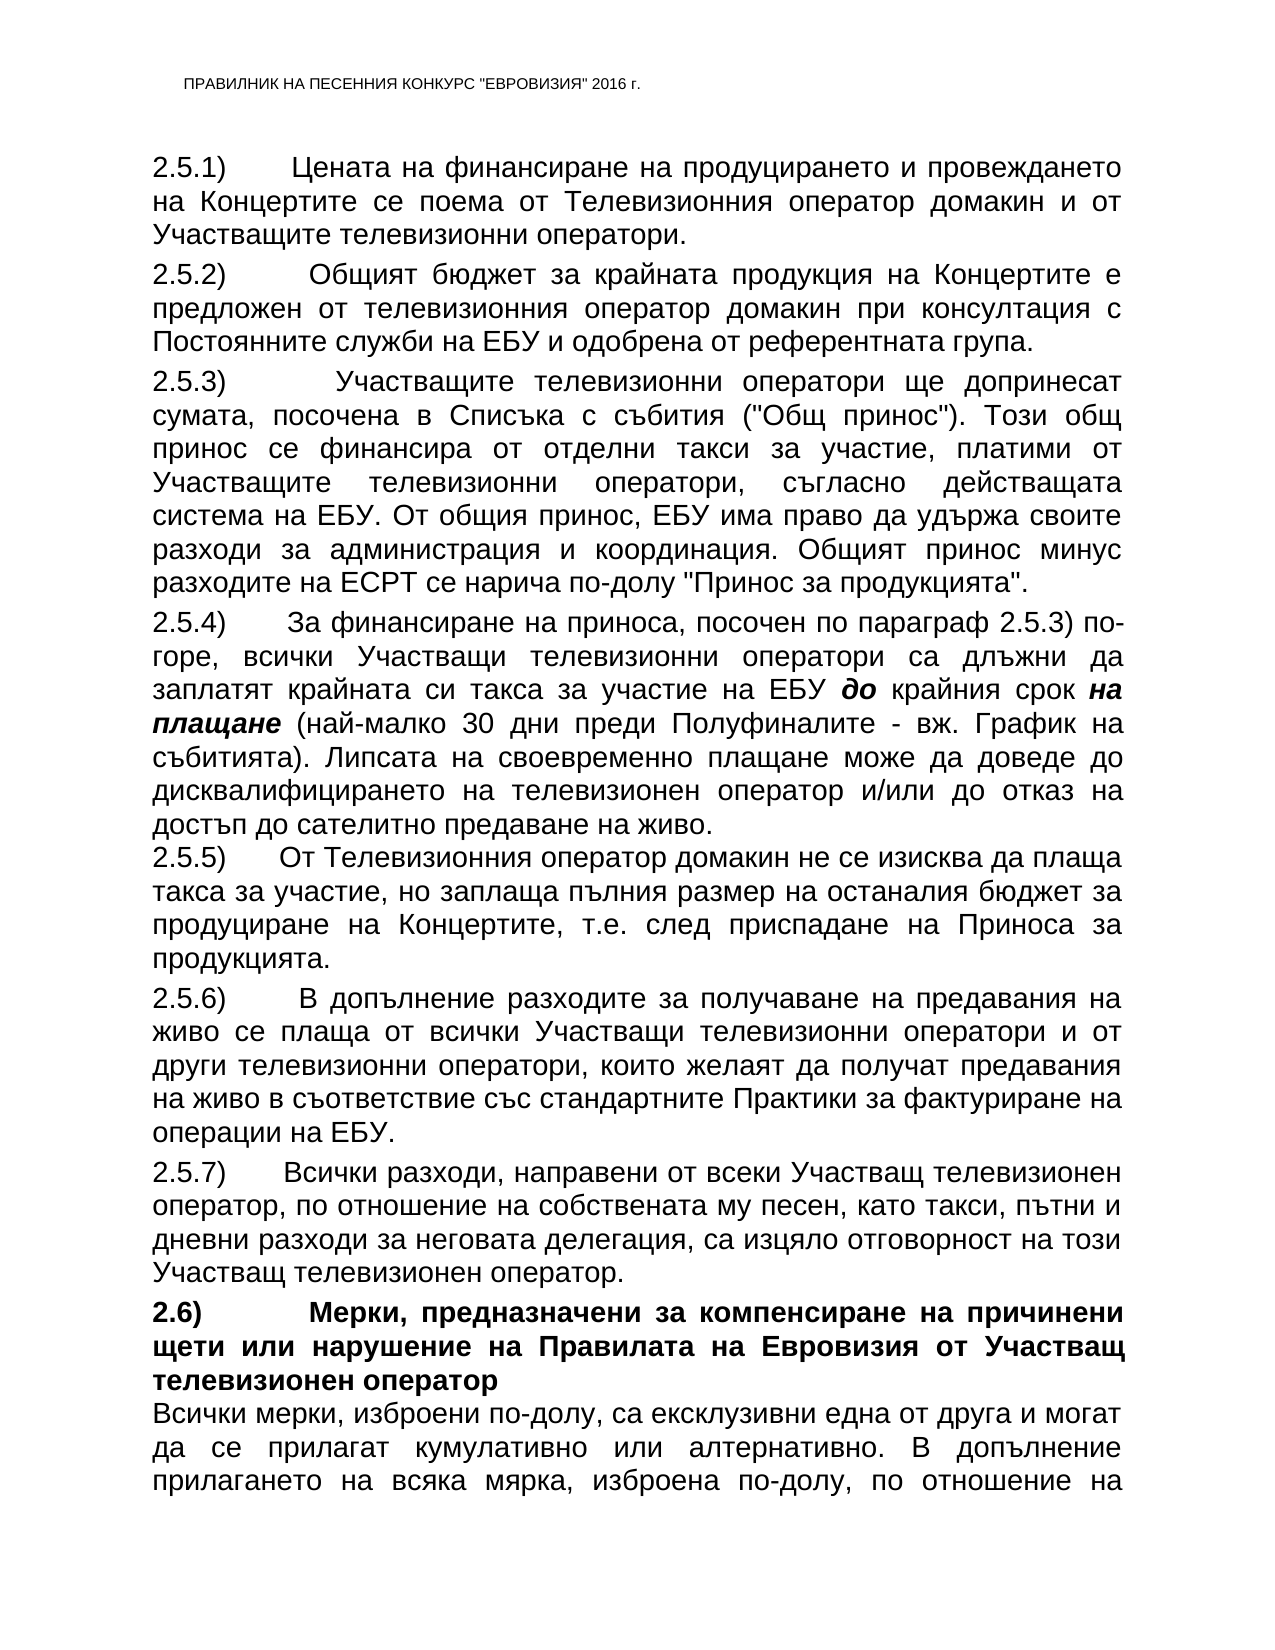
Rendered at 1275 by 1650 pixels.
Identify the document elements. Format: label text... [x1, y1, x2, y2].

text 2.5.4) За финансиране на приноса, посочен по параграф 2.5.3) по-горе, всички Участващи телевизионни оператори са длъжни да заплатят крайната си такса за участие на ЕБУ до крайния срок на плащане (най-малко 30 дни преди Полуфиналите - вж. График на събитията). Липсата на своевременно плащане може да доведе до дисквалифицирането на телевизионен оператор и/или до отказ на достъп до сателитно предаване на живо. [152, 605, 1125, 840]
text 2.5.1) Цената на финансиране на продуцирането и провеждането на Концертите се поема от Телевизионния оператор домакин и от Участващите телевизионни оператори. [152, 150, 1123, 251]
text 2.5.5) От Телевизионния оператор домакин не се изисква да плаща такса за участие, но заплаща пълния размер на останалия бюджет за продуциране на Концертите, т.е. след приспадане на Приноса за продукцията. [152, 840, 1123, 974]
text 2.5.3) Участващите телевизионни оператори ще допринесат сумата, посочена в Списъка с събития ("Общ принос"). Този общ принос се финансира от отделни такси за участие, платими от Участващите телевизионни оператори, съгласно действащата система на ЕБУ. От общия принос, ЕБУ има право да удържа своите разходи за администрация и координация. Общият принос минус разходите на ЕСРТ се нарича по-долу "Принос за продукцията". [152, 364, 1123, 599]
text 2.5.6) В допълнение разходите за получаване на предавания на живо се плаща от всички Участващи телевизионни оператори и от други телевизионни оператори, които желаят да получат предавания на живо в съответствие със стандартните Практики за фактуриране на операции на ЕБУ. [152, 981, 1123, 1148]
text 2.5.7) Всички разходи, направени от всеки Участващ телевизионен оператор, по отношение на собствената му песен, като такси, пътни и дневни разходи за неговата делегация, са изцяло отговорност на този Участващ телевизионен оператор. [152, 1155, 1123, 1289]
text 2.6) Meрки, предназначени за компенсиране на причинени щети или нарушение на Правилата на Евровизия от Участващ телевизионен оператор [152, 1295, 1125, 1396]
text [152, 1396, 1123, 1497]
text 2.5.2) Общият бюджет за крайната продукция на Концертите е предложен от телевизионния оператор домакин при консултация с Постоянните служби на ЕБУ и одобрена от референтната група. [152, 257, 1123, 358]
